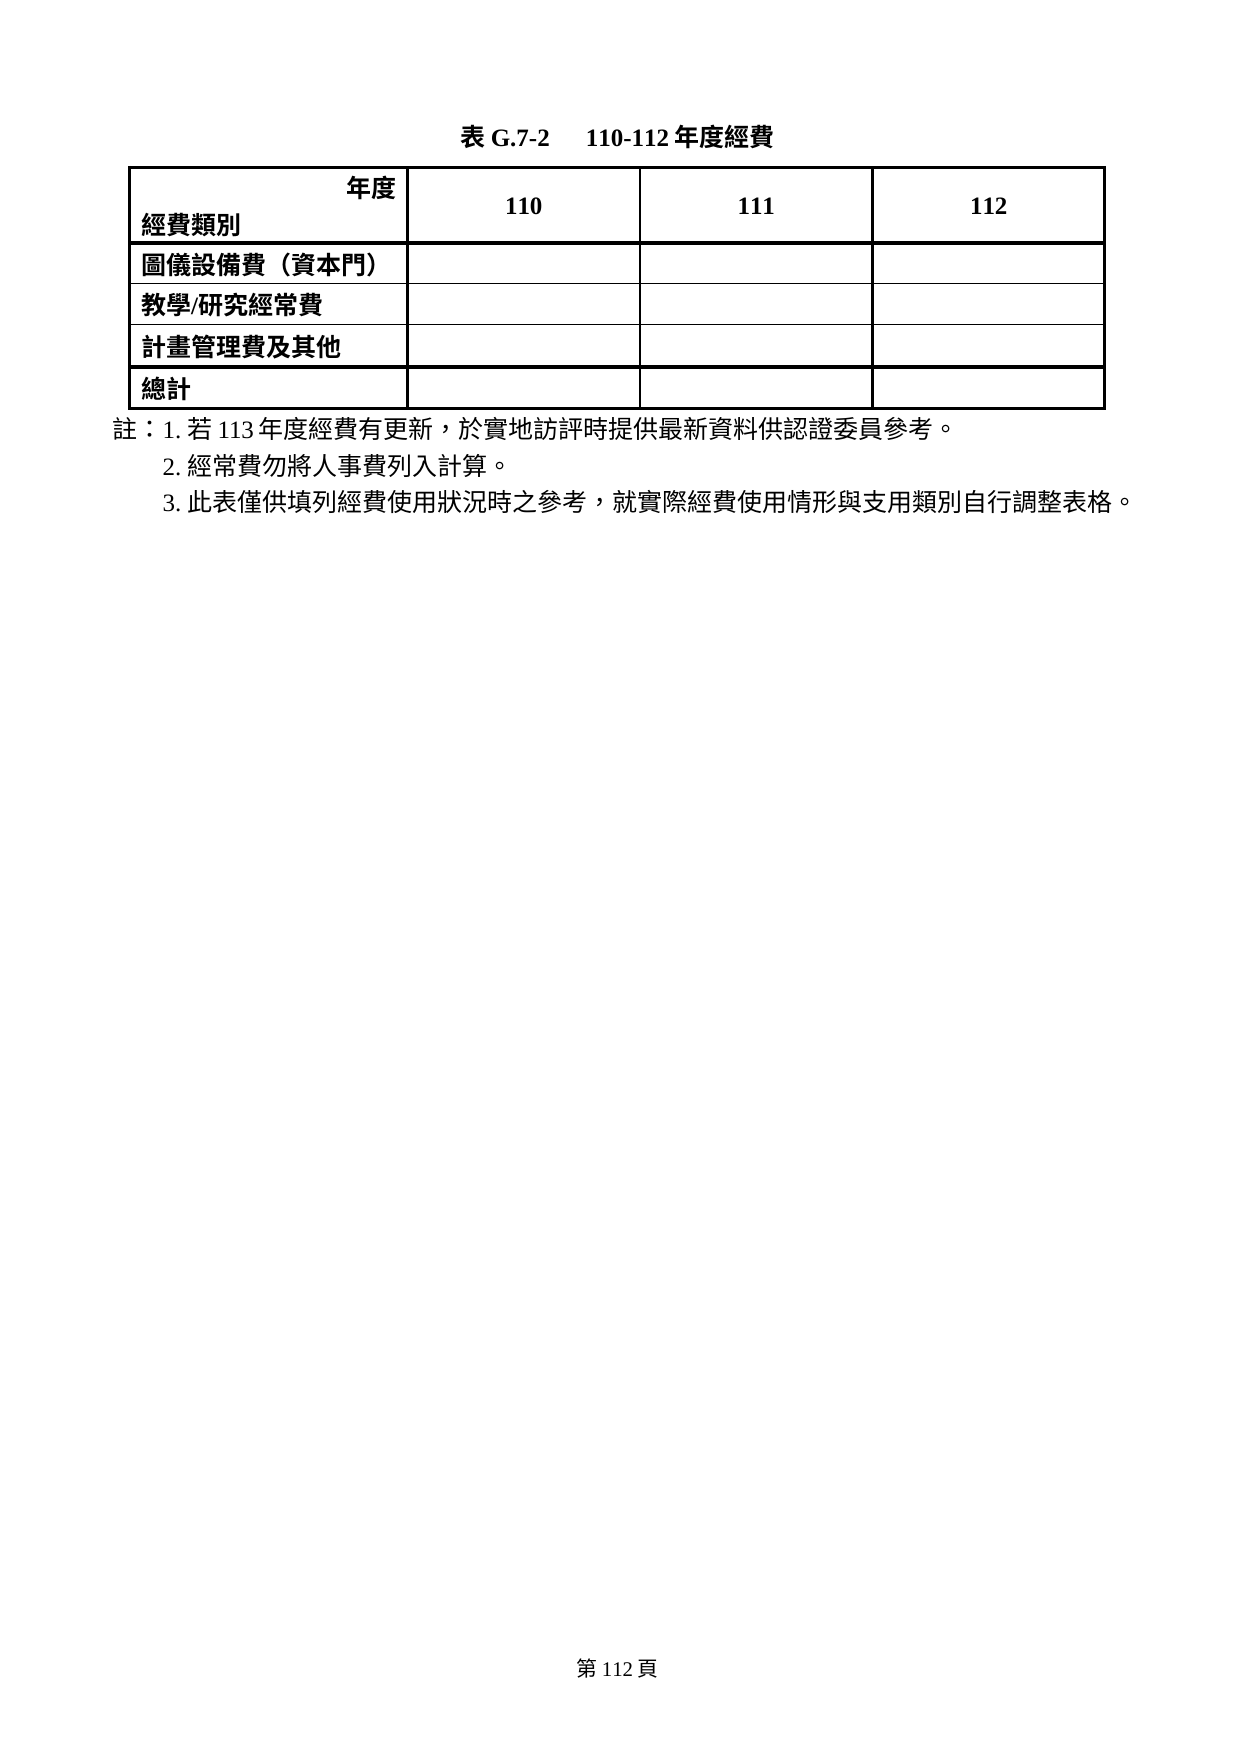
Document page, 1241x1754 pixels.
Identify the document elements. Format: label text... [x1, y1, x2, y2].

text 2. 經常費勿將人事費列入計算。 [112, 446, 1122, 482]
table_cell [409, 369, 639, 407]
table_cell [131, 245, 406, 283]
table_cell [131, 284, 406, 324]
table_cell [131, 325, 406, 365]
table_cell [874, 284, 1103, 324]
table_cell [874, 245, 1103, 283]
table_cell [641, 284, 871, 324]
text 表G.7-2 110-112年度經費 [112, 117, 1122, 153]
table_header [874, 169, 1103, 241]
text 3. 此表僅供填列經費使用狀況時之參考，就實際經費使用情形與支用類別自行調整表格。 [112, 482, 1122, 519]
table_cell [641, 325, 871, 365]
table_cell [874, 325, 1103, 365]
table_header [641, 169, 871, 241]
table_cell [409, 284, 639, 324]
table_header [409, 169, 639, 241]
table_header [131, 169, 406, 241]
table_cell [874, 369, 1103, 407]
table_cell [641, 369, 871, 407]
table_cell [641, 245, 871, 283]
text 註：1. 若113年度經費有更新，於實地訪評時提供最新資料供認證委員參考。 [112, 410, 1122, 446]
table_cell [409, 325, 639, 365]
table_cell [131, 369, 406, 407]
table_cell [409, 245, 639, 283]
